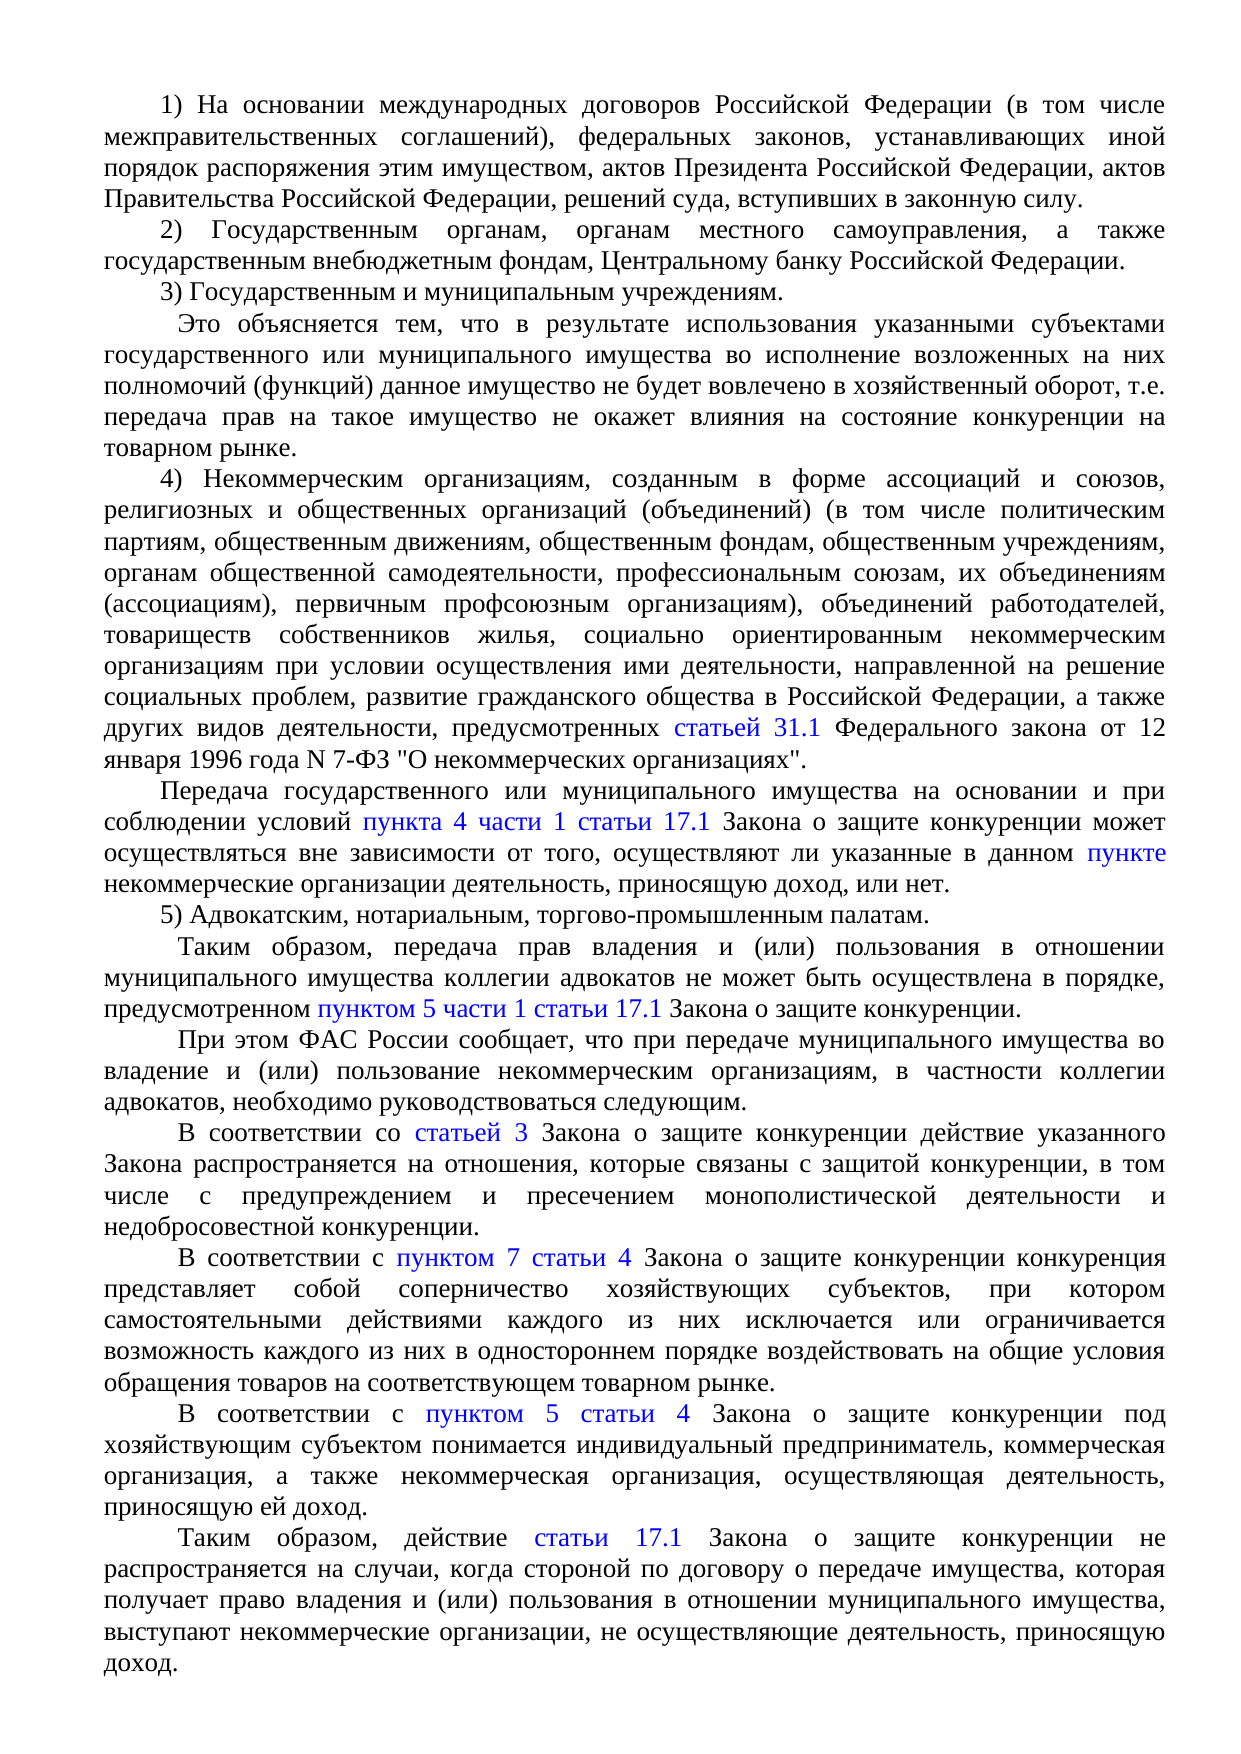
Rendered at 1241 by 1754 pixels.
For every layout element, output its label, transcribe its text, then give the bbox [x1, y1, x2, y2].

text Таким образом, передача прав владения и (или) пользования в отношении муниципального имущества коллегии адвокатов не может быть осуществлена в порядке, предусмотренном пунктом 5 части 1 статьи 17.1 Закона о защите конкуренции. [103, 929, 1167, 1023]
text Это объясняется тем, что в результате использования указанными субъектами государственного или муниципального имущества во исполнение возложенных на них полномочий (функций) данное имущество не будет вовлечено в хозяйственный оборот, т.е. передача прав на такое имущество не окажет влияния на состояние конкуренции на товарном рынке. [103, 307, 1167, 462]
text 3) Государственным и муниципальным учреждениям. [103, 276, 1167, 307]
text Передача государственного или муниципального имущества на основании и при соблюдении условий пункта 4 части 1 статьи 17.1 Закона о защите конкуренции может осуществляться вне зависимости от того, осуществляют ли указанные в данном пункте некоммерческие организации деятельность, приносящую доход, или нет. [103, 774, 1167, 898]
text В соответствии с пунктом 7 статьи 4 Закона о защите конкуренции конкуренция представляет собой соперничество хозяйствующих субъектов, при котором самостоятельными действиями каждого из них исключается или ограничивается возможность каждого из них в одностороннем порядке воздействовать на общие условия обращения товаров на соответствующем товарном рынке. [103, 1241, 1167, 1397]
text 5) Адвокатским, нотариальным, торгово-промышленным палатам. [103, 898, 1167, 929]
text 2) Государственным органам, органам местного самоуправления, а также государственным внебюджетным фондам, Центральному банку Российской Федерации. [103, 213, 1167, 276]
text При этом ФАС России сообщает, что при передаче муниципального имущества во владение и (или) пользование некоммерческим организациям, в частности коллегии адвокатов, необходимо руководствоваться следующим. [103, 1023, 1167, 1116]
text В соответствии с пунктом 5 статьи 4 Закона о защите конкуренции под хозяйствующим субъектом понимается индивидуальный предприниматель, коммерческая организация, а также некоммерческая организация, осуществляющая деятельность, приносящую ей доход. [103, 1397, 1167, 1521]
text 4) Некоммерческим организациям, созданным в форме ассоциаций и союзов, религиозных и общественных организаций (объединений) (в том числе политическим партиям, общественным движениям, общественным фондам, общественным учреждениям, органам общественной самодеятельности, профессиональным союзам, их объединениям (ассоциациям), первичным профсоюзным организациям), объединений работодателей, товариществ собственников жилья, социально ориентированным некоммерческим организациям при условии осуществления ими деятельности, направленной на решение социальных проблем, развитие гражданского общества в Российской Федерации, а также других видов деятельности, предусмотренных статьей 31.1 Федерального закона от 12 января 1996 года N 7-ФЗ "О некоммерческих организациях". [103, 462, 1167, 774]
text В соответствии со статьей 3 Закона о защите конкуренции действие указанного Закона распространяется на отношения, которые связаны с защитой конкуренции, в том числе с предупреждением и пресечением монополистической деятельности и недобросовестной конкуренции. [103, 1116, 1167, 1241]
text Таким образом, действие статьи 17.1 Закона о защите конкуренции не распространяется на случаи, когда стороной по договору о передаче имущества, которая получает право владения и (или) пользования в отношении муниципального имущества, выступают некоммерческие организации, не осуществляющие деятельность, приносящую доход. [103, 1521, 1167, 1677]
text 1) На основании международных договоров Российской Федерации (в том числе межправительственных соглашений), федеральных законов, устанавливающих иной порядок распоряжения этим имуществом, актов Президента Российской Федерации, актов Правительства Российской Федерации, решений суда, вступивших в законную силу. [103, 89, 1167, 213]
